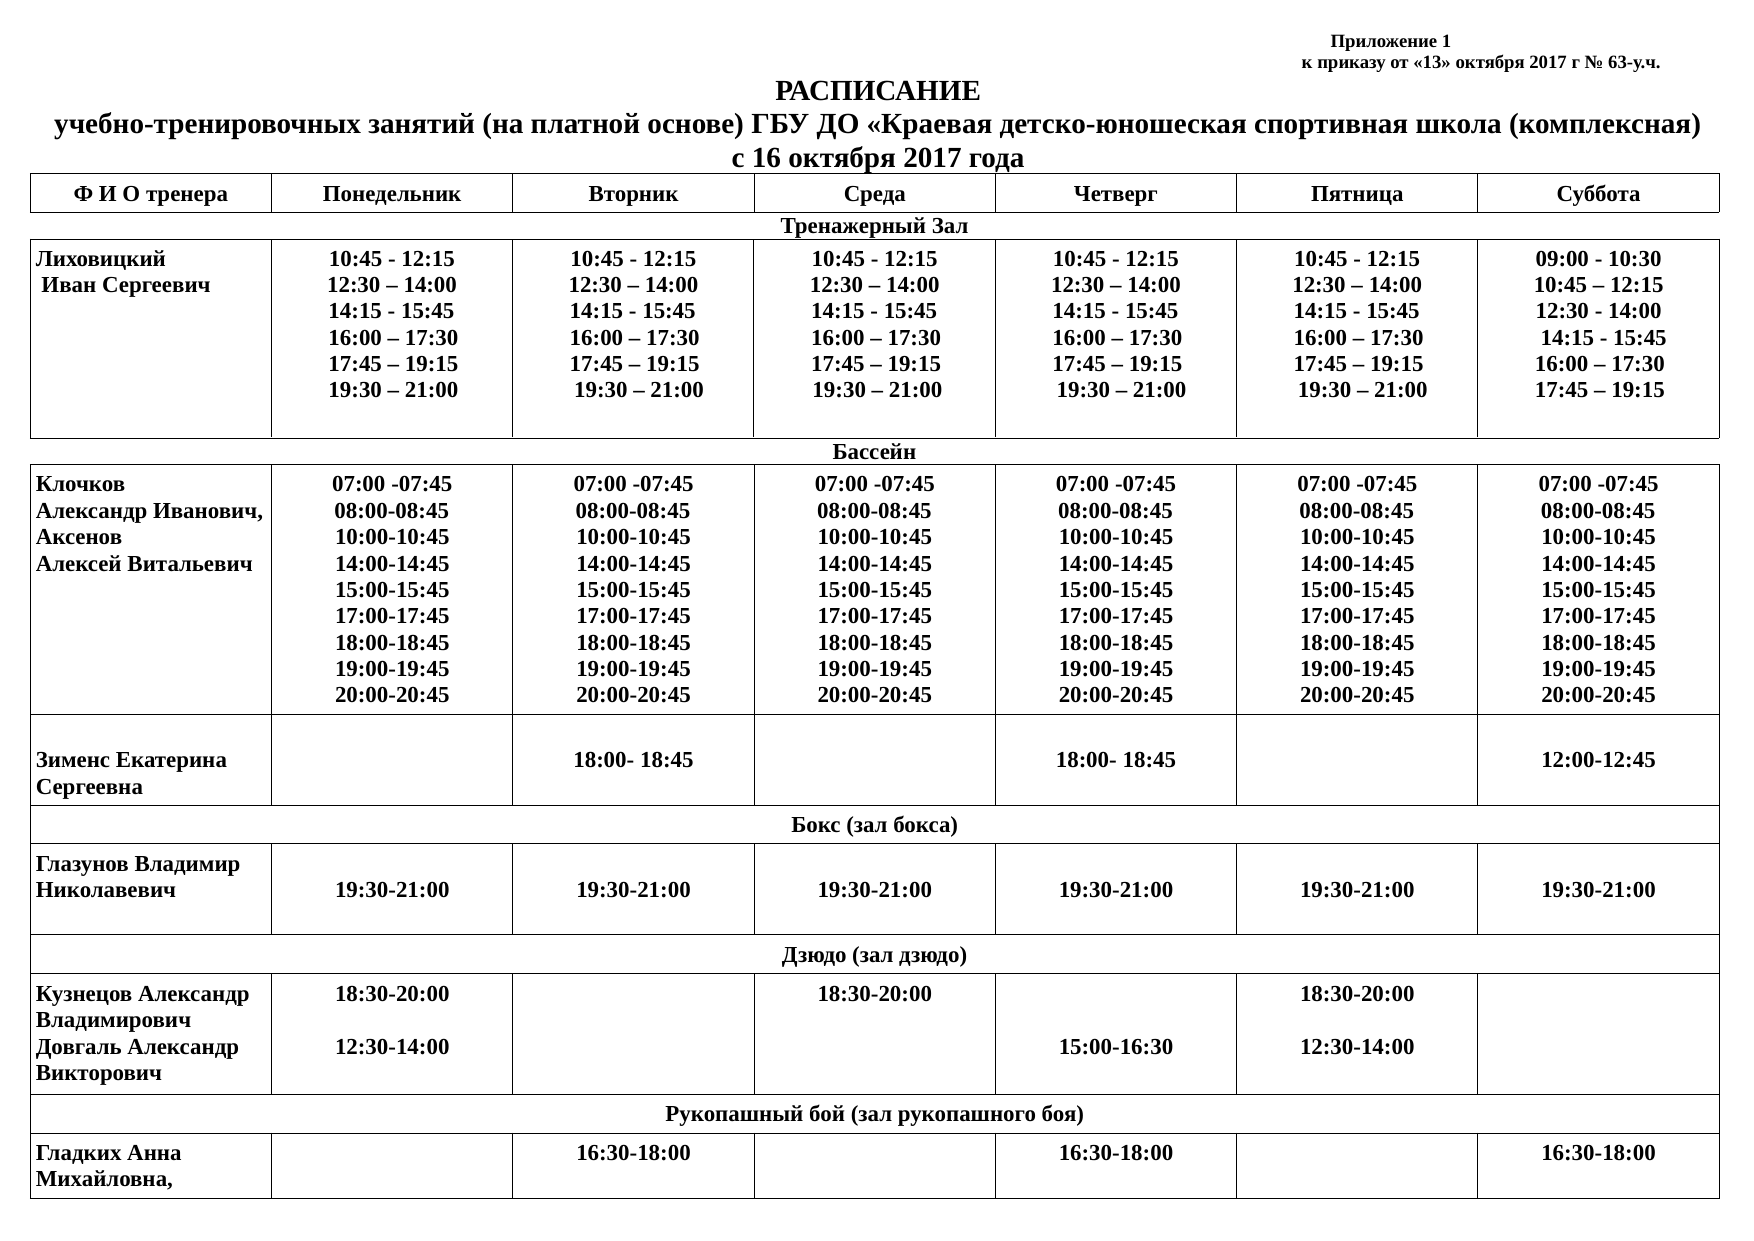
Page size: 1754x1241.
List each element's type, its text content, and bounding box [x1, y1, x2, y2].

table_header 10:45 - 12:15 12:30 – 14:00 14:15 - 15:45 16:00 – 17:30 17:45 – 19:15 19:30 – 21:00 [754, 240, 995, 437]
table_header Ф И О тренера [31, 174, 271, 212]
text учебно-тренировочных занятий (на платной основе) ГБУ ДО «Краевая детско-юношеская спортивная школа (комплексная) [30, 106, 1719, 140]
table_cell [31, 1134, 271, 1198]
text к приказу от «13» октября 2017 г № 63-у.ч. [16, 51, 1719, 73]
table_header Суббота [1478, 174, 1719, 212]
table_cell 12:00-12:45 [1478, 715, 1719, 805]
text РАСПИСАНИЕ [30, 73, 1719, 106]
table_header 07:00 -07:45 08:00-08:45 10:00-10:45 14:00-14:45 15:00-15:45 17:00-17:45 18:00-18:45 19:00-19:45 20:00-20:45 [996, 465, 1236, 713]
table_header Пятница [1237, 174, 1477, 212]
table_header 07:00 -07:45 08:00-08:45 10:00-10:45 14:00-14:45 15:00-15:45 17:00-17:45 18:00-18:45 19:00-19:45 20:00-20:45 [272, 465, 512, 713]
table_header Четверг [996, 174, 1236, 212]
table_cell 18:00- 18:45 [996, 715, 1236, 805]
table_cell 19:30-21:00 [272, 844, 512, 934]
table_cell 18:00- 18:45 [513, 715, 754, 805]
table_cell Бокс (зал бокса) [31, 806, 1719, 843]
table_cell 16:30-18:00 [513, 1134, 754, 1198]
table_cell 19:30-21:00 [755, 844, 995, 934]
table_cell 18:30-20:00 12:30-14:00 [272, 974, 512, 1093]
table_header Понедельник [272, 174, 512, 212]
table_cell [1237, 1134, 1477, 1198]
table_header Клочков Александр Иванович, Аксенов Алексей Витальевич [31, 465, 271, 713]
table_header 10:45 - 12:15 12:30 – 14:00 14:15 - 15:45 16:00 – 17:30 17:45 – 19:15 19:30 – 21:00 [272, 240, 512, 437]
table_cell Кузнецов Александр Владимирович Довгаль Александр Викторович [31, 974, 271, 1093]
table_header 10:45 - 12:15 12:30 – 14:00 14:15 - 15:45 16:00 – 17:30 17:45 – 19:15 19:30 – 21:00 [1237, 240, 1477, 437]
table_cell 16:30-18:00 [996, 1134, 1236, 1198]
table_cell Дзюдо (зал дзюдо) [31, 935, 1719, 973]
table_cell Глазунов Владимир Николавевич [31, 844, 271, 934]
text Приложение 1 [30, 29, 1719, 51]
table_cell 19:30-21:00 [1478, 844, 1719, 934]
table_cell Зименс Екатерина Сергеевна [31, 715, 271, 805]
table_cell 15:00-16:30 [996, 974, 1236, 1093]
table_cell [272, 715, 512, 805]
text с 16 октября 2017 года [30, 140, 1719, 173]
table_header 10:45 - 12:15 12:30 – 14:00 14:15 - 15:45 16:00 – 17:30 17:45 – 19:15 19:30 – 21:00 [996, 240, 1236, 437]
table_header 07:00 -07:45 08:00-08:45 10:00-10:45 14:00-14:45 15:00-15:45 17:00-17:45 18:00-18:45 19:00-19:45 20:00-20:45 [755, 465, 995, 713]
table_header 10:45 - 12:15 12:30 – 14:00 14:15 - 15:45 16:00 – 17:30 17:45 – 19:15 19:30 – 21:00 [513, 240, 753, 437]
table_header 07:00 -07:45 08:00-08:45 10:00-10:45 14:00-14:45 15:00-15:45 17:00-17:45 18:00-18:45 19:00-19:45 20:00-20:45 [1237, 465, 1477, 713]
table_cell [1478, 1134, 1719, 1198]
table_header 07:00 -07:45 08:00-08:45 10:00-10:45 14:00-14:45 15:00-15:45 17:00-17:45 18:00-18:45 19:00-19:45 20:00-20:45 [513, 465, 754, 713]
table_cell 19:30-21:00 [996, 844, 1236, 934]
table_cell [755, 715, 995, 805]
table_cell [272, 1134, 512, 1198]
table_cell Рукопашный бой (зал рукопашного боя) [31, 1095, 1719, 1132]
text Бассейн [30, 439, 1719, 464]
table_header 09:00 - 10:30 10:45 – 12:15 12:30 - 14:00 14:15 - 15:45 16:00 – 17:30 17:45 – 19:15 [1478, 240, 1719, 437]
table_cell 19:30-21:00 [1237, 844, 1477, 934]
table_cell 18:30-20:00 [755, 974, 995, 1093]
table_header Вторник [513, 174, 754, 212]
table_cell 19:30-21:00 [513, 844, 754, 934]
table_cell 18:30-20:00 12:30-14:00 [1237, 974, 1477, 1093]
table_cell [1478, 974, 1719, 1093]
table_header Лиховицкий Иван Сергеевич [31, 240, 271, 437]
table_header 07:00 -07:45 08:00-08:45 10:00-10:45 14:00-14:45 15:00-15:45 17:00-17:45 18:00-18:45 19:00-19:45 20:00-20:45 [1478, 465, 1719, 713]
table_cell [513, 974, 754, 1093]
text Тренажерный Зал [30, 213, 1719, 238]
table_header Среда [755, 174, 995, 212]
table_cell [1237, 715, 1477, 805]
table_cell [755, 1134, 995, 1198]
